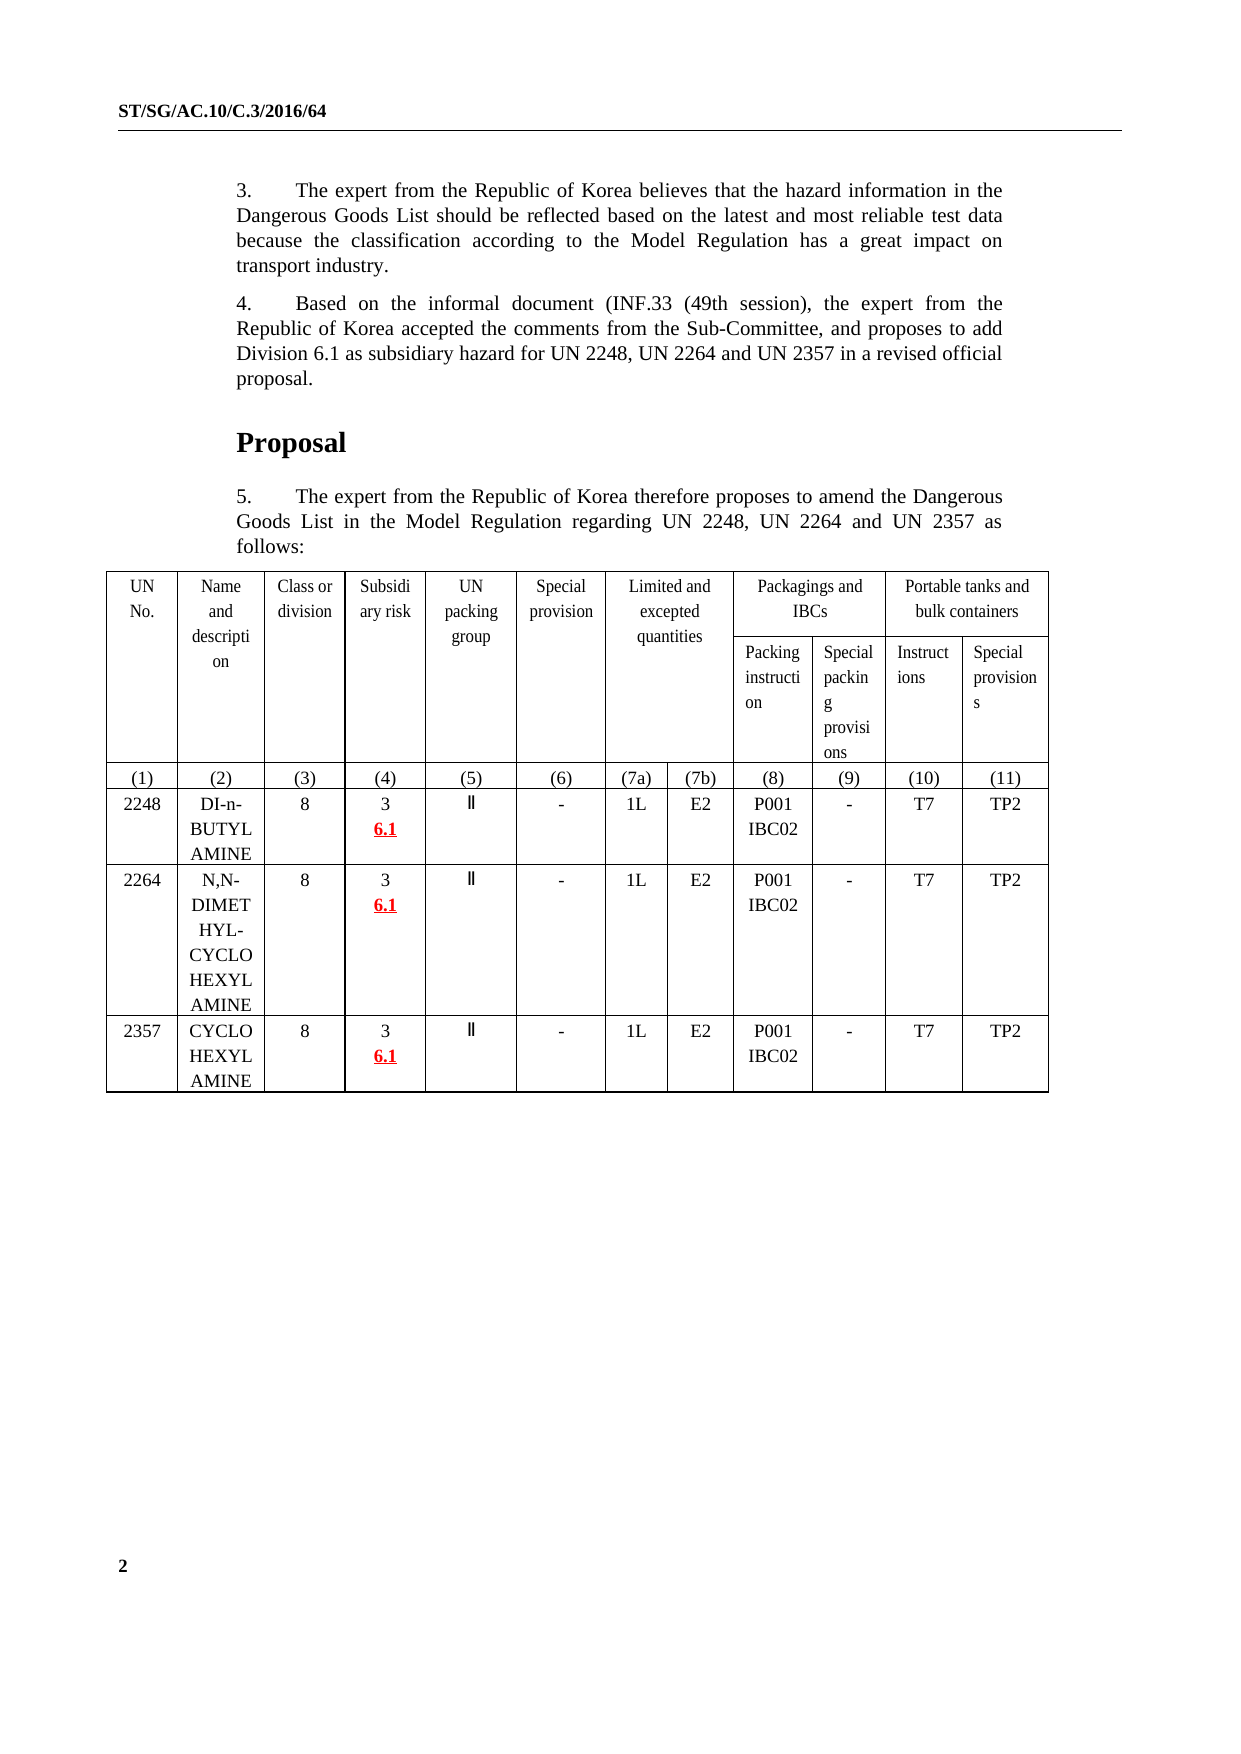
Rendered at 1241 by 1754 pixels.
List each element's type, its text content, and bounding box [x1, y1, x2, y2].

table_header Portable tanks and bulk containers [886, 572, 1048, 636]
table_cell T7 [886, 789, 962, 864]
table_header Packagings and IBCs [734, 572, 885, 636]
table_header Subsidiary risk [346, 572, 425, 762]
table_cell (8) [734, 763, 812, 788]
table_cell N,N-DIMETHYL-CYCLOHEXYLAMINE [178, 865, 264, 1015]
table_cell (7b) [668, 763, 733, 788]
table_cell P001 IBC02 [734, 865, 812, 1015]
table_cell TP2 [963, 865, 1048, 1015]
table_cell (9) [813, 763, 885, 788]
table_header Special provision [517, 572, 605, 762]
table_cell (4) [346, 763, 425, 788]
table_cell 1L [606, 789, 667, 864]
table_header Limited and excepted quantities [606, 572, 733, 762]
text 5. The expert from the Republic of Korea therefore proposes to amend the Dangerous Goods List in the Model Regulation regarding UN 2248, UN 2264 and UN 2357 as follows: [236, 483, 1004, 558]
table_cell 1L [606, 1016, 667, 1091]
table_cell - [813, 865, 885, 1015]
table_cell 3 6.1 [346, 1016, 425, 1091]
table_cell Ⅱ [426, 789, 516, 864]
table_cell Ⅱ [426, 865, 516, 1015]
table_cell P001 IBC02 [734, 1016, 812, 1091]
table_cell (6) [517, 763, 605, 788]
table_cell - [813, 789, 885, 864]
text 4. Based on the informal document (INF.33 (49th session), the expert from the Republic of Korea accepted the comments from the Sub-Committee, and proposes to add Division 6.1 as subsidiary hazard for UN 2248, UN 2264 and UN 2357 in a revised official proposal. [236, 290, 1004, 390]
table_cell T7 [886, 1016, 962, 1091]
table_cell E2 [668, 789, 733, 864]
table_cell 2357 [107, 1016, 177, 1091]
table_cell - [813, 1016, 885, 1091]
table_cell (7a) [606, 763, 667, 788]
table_cell TP2 [963, 1016, 1048, 1091]
table_cell (10) [886, 763, 962, 788]
table_cell (5) [426, 763, 516, 788]
table_cell - [517, 789, 605, 864]
table_header Class or division [265, 572, 344, 762]
table_cell 2248 [107, 789, 177, 864]
table_cell 3 6.1 [346, 789, 425, 864]
table_cell (3) [265, 763, 344, 788]
text 3. The expert from the Republic of Korea believes that the hazard information in the Dangerous Goods List should be reflected based on the latest and most reliable test data because the classification according to the Model Regulation has a great impact on transport industry. [236, 177, 1004, 277]
table_cell Ⅱ [426, 1016, 516, 1091]
table_cell Packing instruction [734, 637, 812, 762]
table_cell 8 [265, 865, 344, 1015]
table_cell Special packing provisions [813, 637, 885, 762]
table_cell - [517, 865, 605, 1015]
table_cell CYCLOHEXYLAMINE [178, 1016, 264, 1091]
table_header Name and description [178, 572, 264, 762]
table_cell 8 [265, 789, 344, 864]
table_cell E2 [668, 1016, 733, 1091]
table_cell 3 6.1 [346, 865, 425, 1015]
table_cell E2 [668, 865, 733, 1015]
table_cell 2264 [107, 865, 177, 1015]
table_header UN No. [107, 572, 177, 762]
text Proposal [118, 427, 1004, 458]
table_cell Special provisions [963, 637, 1048, 762]
table_cell (1) [107, 763, 177, 788]
table_cell P001 IBC02 [734, 789, 812, 864]
table_cell TP2 [963, 789, 1048, 864]
table_cell 1L [606, 865, 667, 1015]
table_cell T7 [886, 865, 962, 1015]
table_cell 8 [265, 1016, 344, 1091]
table_header UN packing group [426, 572, 516, 762]
table_cell (2) [178, 763, 264, 788]
table_cell (11) [963, 763, 1048, 788]
table_cell DI-n-BUTYLAMINE [178, 789, 264, 864]
table_cell Instructions [886, 637, 962, 762]
table_cell - [517, 1016, 605, 1091]
